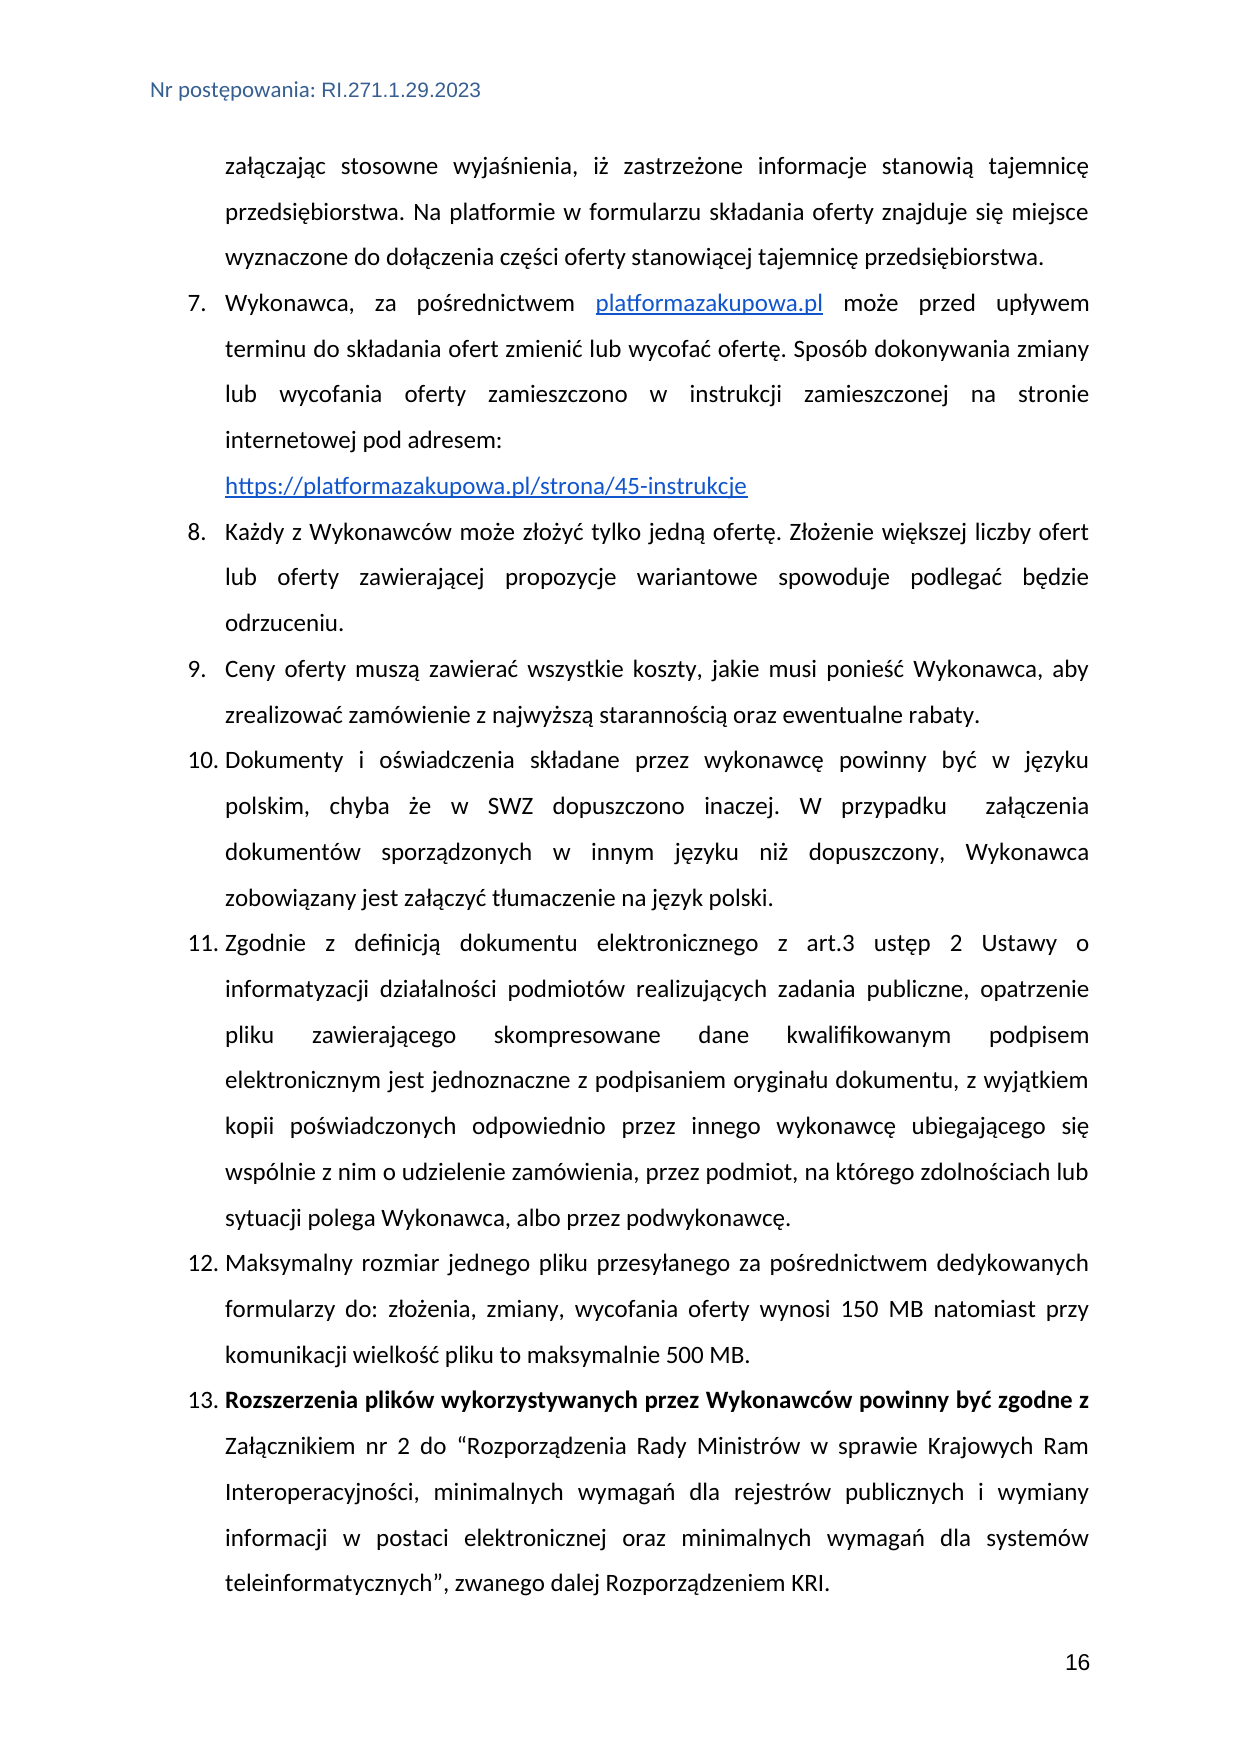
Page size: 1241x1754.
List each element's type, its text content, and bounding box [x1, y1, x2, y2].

list Zgodnie z definicją dokumentu elektronicznego z art.3 ustęp 2 Ustawy o informatyzacji działalności podmiotów realizujących zadania publiczne, opatrzenie pliku zawierającego skompresowane dane kwalifikowanym podpisem elektronicznym jest jednoznaczne z podpisaniem oryginału dokumentu, z wyjątkiem kopii poświadczonych odpowiednio przez innego wykonawcę ubiegającego się wspólnie z nim o udzielenie zamówienia, przez podmiot, na którego zdolnościach lub sytuacji polega Wykonawca, albo przez podwykonawcę. [187, 927, 1090, 1232]
list Dokumenty i oświadczenia składane przez wykonawcę powinny być w języku polskim, chyba że w SWZ dopuszczono inaczej. W przypadku załączenia dokumentów sporządzonych w innym języku niż dopuszczony, Wykonawca zobowiązany jest załączyć tłumaczenie na język polski. [187, 744, 1090, 912]
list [187, 150, 1090, 272]
list Maksymalny rozmiar jednego pliku przesyłanego za pośrednictwem dedykowanych formularzy do: złożenia, zmiany, wycofania oferty wynosi 150 MB natomiast przy komunikacji wielkość pliku to maksymalnie 500 MB. [187, 1247, 1090, 1369]
list Każdy z Wykonawców może złożyć tylko jedną ofertę. Złożenie większej liczby ofert lub oferty zawierającej propozycje wariantowe spowoduje podlegać będzie odrzuceniu. [187, 516, 1090, 638]
text https://platformazakupowa.pl/strona/45-instrukcje [225, 470, 1090, 501]
list Wykonawca, za pośrednictwem platformazakupowa.pl może przed upływem terminu do składania ofert zmienić lub wycofać ofertę. Sposób dokonywania zmiany lub wycofania oferty zamieszczono w instrukcji zamieszczonej na stronie internetowej pod adresem: [187, 287, 1090, 455]
list Ceny oferty muszą zawierać wszystkie koszty, jakie musi ponieść Wykonawca, aby zrealizować zamówienie z najwyższą starannością oraz ewentualne rabaty. [187, 653, 1090, 729]
list Rozszerzenia plików wykorzystywanych przez Wykonawców powinny być zgodne z Załącznikiem nr 2 do “Rozporządzenia Rady Ministrów w sprawie Krajowych Ram Interoperacyjności, minimalnych wymagań dla rejestrów publicznych i wymiany informacji w postaci elektronicznej oraz minimalnych wymagań dla systemów teleinformatycznych”, zwanego dalej Rozporządzeniem KRI. [187, 1385, 1090, 1598]
